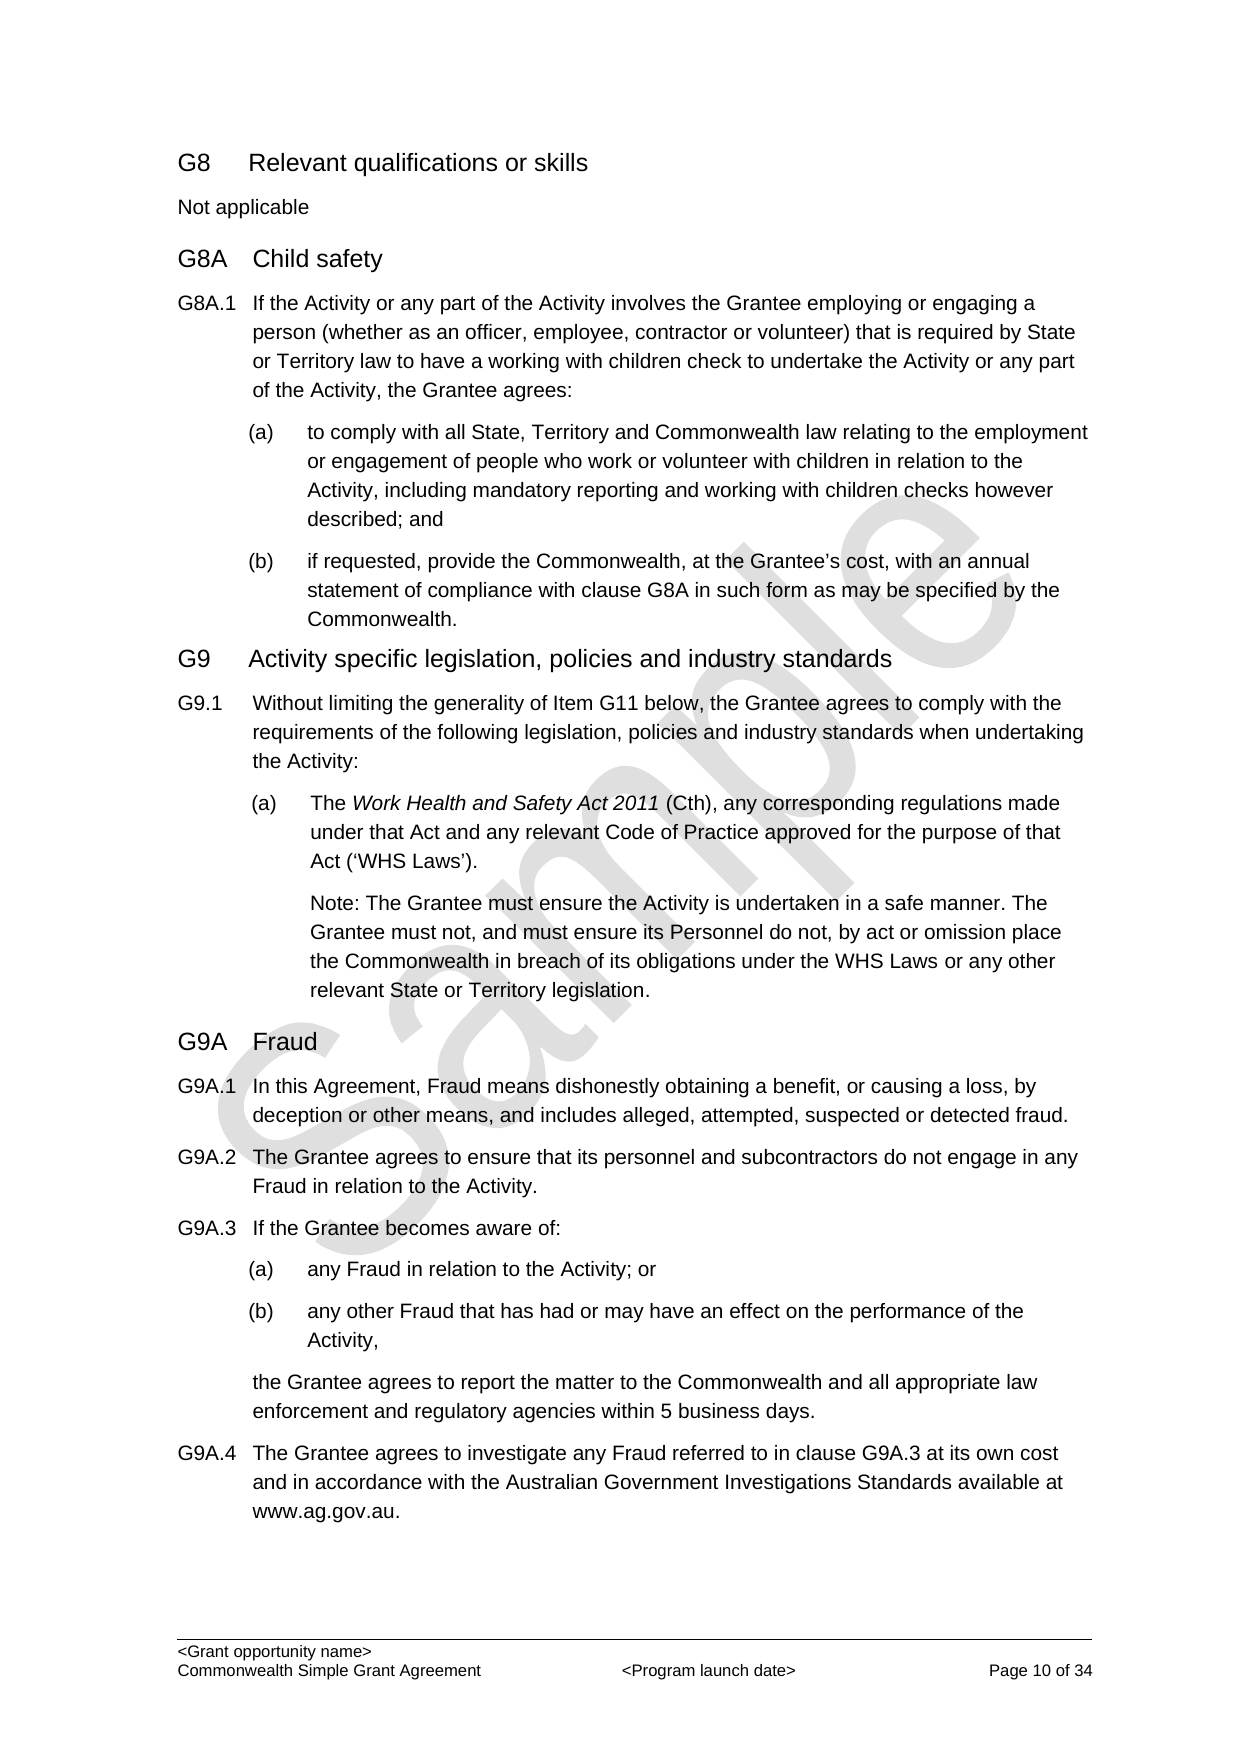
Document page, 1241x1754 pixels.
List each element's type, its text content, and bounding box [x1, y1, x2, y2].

subtitle G9A Fraud [177, 1027, 1092, 1056]
text G9A.1 In this Agreement, Fraud means dishonestly obtaining a benefit, or causing a loss, by deception or other means, and includes alleged, attempted, suspected or detected fraud. [177, 1068, 1092, 1127]
list Note: The Grantee must ensure the Activity is undertaken in a safe manner. The Grantee must not, and must ensure its Personnel do not, by act or omission place the Commonwealth in breach of its obligations under the WHS Laws or any other relevant State or Territory legislation. [310, 885, 1092, 1002]
list the Grantee agrees to report the matter to the Commonwealth and all appropriate law enforcement and regulatory agencies within 5 business days. [252, 1364, 1092, 1423]
text (b) if requested, provide the Commonwealth, at the Grantee’s cost, with an annual statement of compliance with clause G8A in such form as may be specified by the Commonwealth. [248, 543, 1092, 631]
subtitle G8A Child safety [177, 243, 1092, 273]
text (a) The Work Health and Safety Act 2011 (Cth), any corresponding regulations made under that Act and any relevant Code of Practice approved for the purpose of that Act (‘WHS Laws’). [251, 785, 1092, 873]
text (b) any other Fraud that has had or may have an effect on the performance of the Activity, [248, 1293, 1092, 1352]
text G8A.1 If the Activity or any part of the Activity involves the Grantee employing or engaging a person (whether as an officer, employee, contractor or volunteer) that is required by State or Territory law to have a working with children check to undertake the Activity or any part of the Activity, the Grantee agrees: [177, 285, 1092, 402]
text G9A.2 The Grantee agrees to ensure that its personnel and subcontractors do not engage in any Fraud in relation to the Activity. [177, 1139, 1092, 1198]
subtitle Relevant qualifications or skills [177, 148, 1092, 177]
text Not applicable [177, 189, 1092, 218]
text G9.1 Without limiting the generality of Item G11 below, the Grantee agrees to comply with the requirements of the following legislation, policies and industry standards when undertaking the Activity: [177, 685, 1092, 773]
text (a) any Fraud in relation to the Activity; or [248, 1252, 1092, 1281]
text G9A.3 If the Grantee becomes aware of: [177, 1210, 1092, 1239]
text G9A.4 The Grantee agrees to investigate any Fraud referred to in clause G9A.3 at its own cost and in accordance with the Australian Government Investigations Standards available at www.ag.gov.au. [177, 1435, 1092, 1523]
text (a) to comply with all State, Territory and Commonwealth law relating to the employment or engagement of people who work or volunteer with children in relation to the Activity, including mandatory reporting and working with children checks however described; and [248, 414, 1092, 531]
subtitle Activity specific legislation, policies and industry standards [177, 643, 1092, 673]
